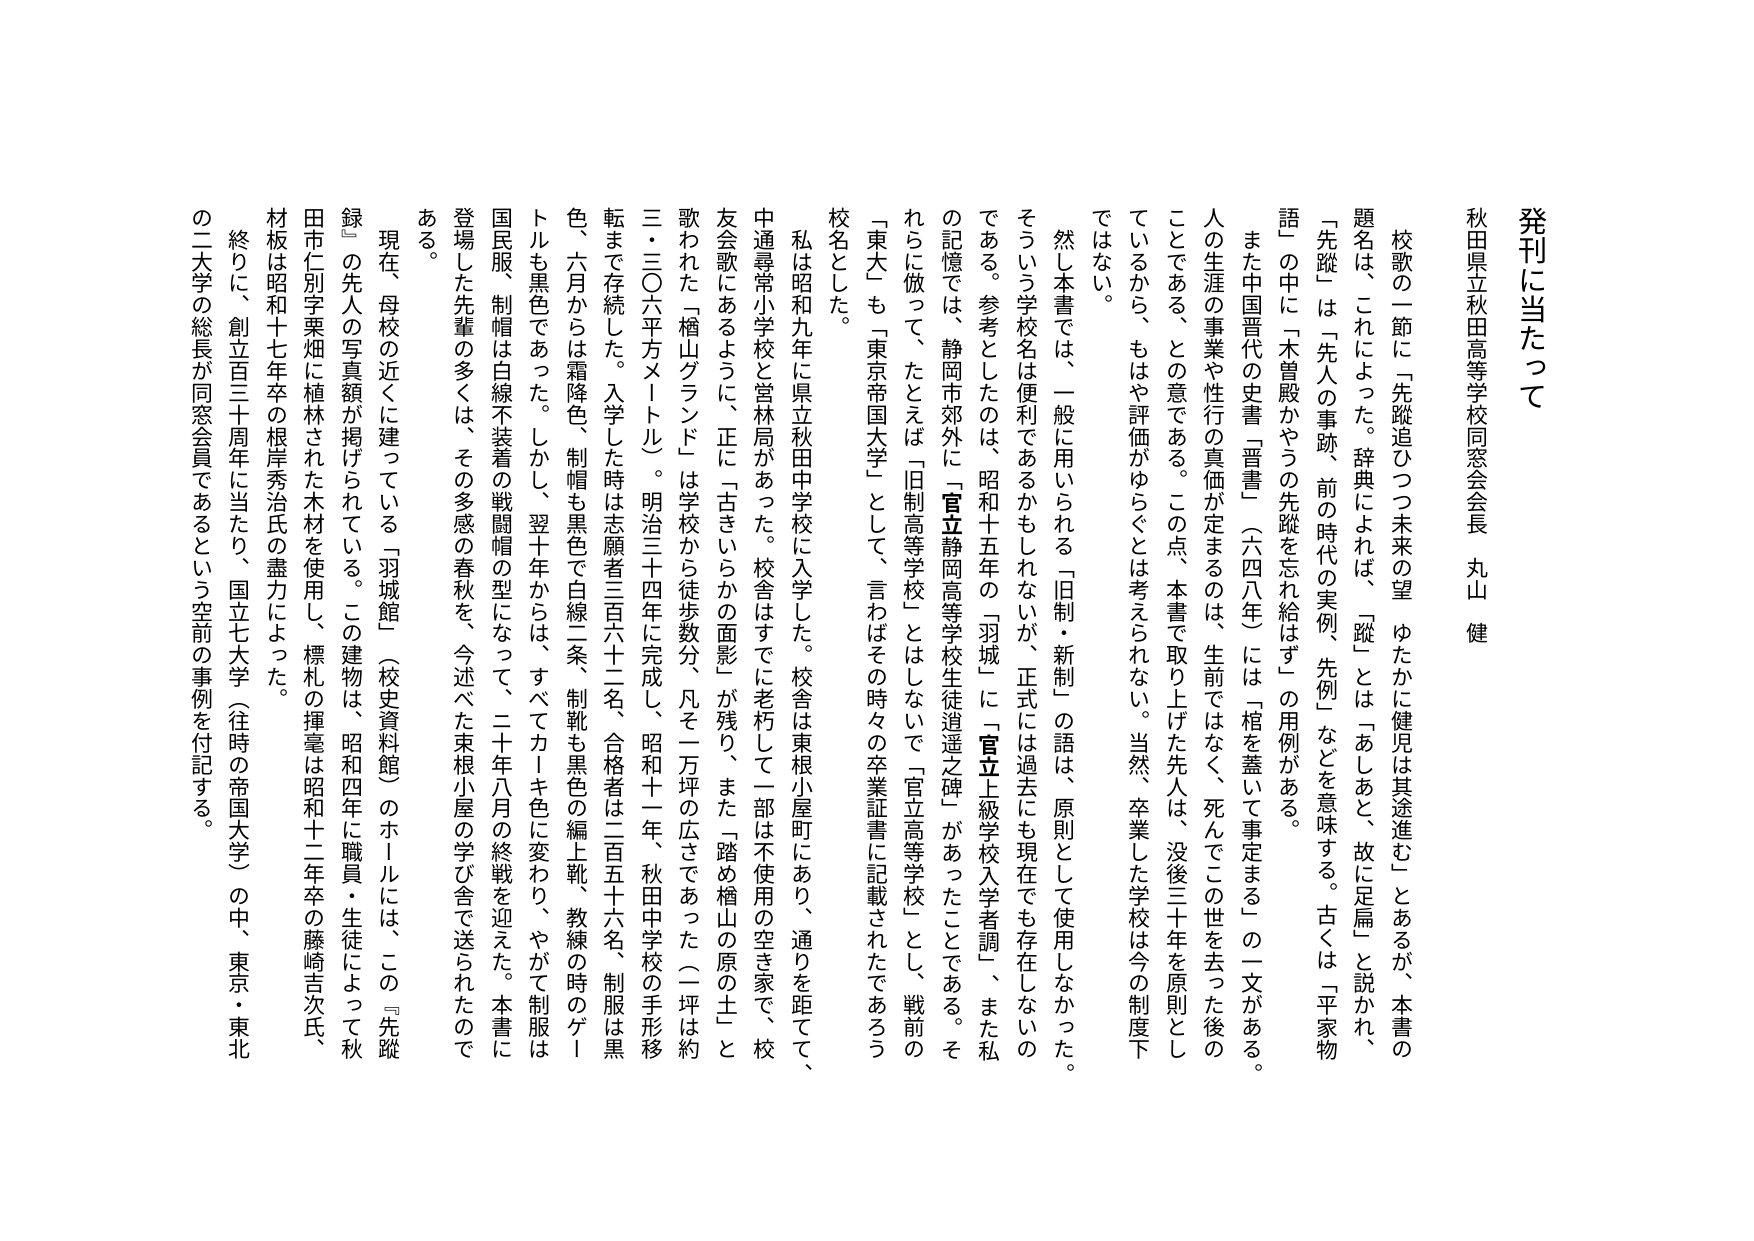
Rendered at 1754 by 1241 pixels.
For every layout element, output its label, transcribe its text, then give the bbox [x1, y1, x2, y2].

text 秋田県立秋田高等学校同窓会会長 丸山 健 [1458, 207, 1496, 1063]
text 終りに、創立百三十周年に当たり、国立七大学（往時の帝国大学）の中、東京・東北の二大学の総長が同窓会員であるという空前の事例を付記する。 [183, 207, 258, 1063]
text また中国晋代の史書「晋書」（六四八年）には「棺を蓋いて事定まる」の一文がある。人の生涯の事業や性行の真価が定まるのは、生前ではなく、死んでこの世を去った後のことである、との意である。この点、本書で取り上げた先人は、没後三十年を原則としているから、もはや評価がゆらぐとは考えられない。当然、卒業した学校は今の制度下ではない。 [1083, 207, 1271, 1063]
text 現在、母校の近くに建っている「羽城館」（校史資料館）のホールには、この『先蹤録』の先人の写真額が掲げられている。この建物は、昭和四年に職員・生徒によって秋田市仁別字栗畑に植林された木材を使用し、標札の揮毫は昭和十二年卒の藤崎吉次氏、材板は昭和十七年卒の根岸秀治氏の盡力によった。 [258, 207, 408, 1063]
text 発刊に当たって [1496, 207, 1571, 1063]
text 私は昭和九年に県立秋田中学校に入学した。校舎は東根小屋町にあり、通りを距てて、中通尋常小学校と営林局があった。校舎はすでに老朽して一部は不使用の空き家で、校友会歌にあるように、正に「古きいらかの面影」が残り、また「踏め楢山の原の土」と歌われた「楢山グランド」は学校から徒歩数分、凡そ一万坪の広さであった（一坪は約三・三〇六平方メートル）。明治三十四年に完成し、昭和十一年、秋田中学校の手形移転まで存続した。入学した時は志願者三百六十二名、合格者は二百五十六名、制服は黒色、六月からは霜降色、制帽も黒色で白線二条、制靴も黒色の編上靴、教練の時のゲートルも黒色であった。しかし、翌十年からは、すべてカーキ色に変わり、やがて制服は国民服、制帽は白線不装着の戦闘帽の型になって、ニ十年八月の終戦を迎えた。本書に登場した先輩の多くは、その多感の春秋を、今述べた束根小屋の学び舎で送られたのである。 [408, 207, 821, 1063]
text 校歌の一節に「先蹤追ひつつ未来の望 ゆたかに健児は其途進む」とあるが、本書の題名は、これによった。辞典によれば、「蹤」とは「あしあと、故に足扁」と説かれ、「先蹤」は「先人の事跡、前の時代の実例、先例」などを意味する。古くは「平家物語」の中に「木曽殿かやうの先蹤を忘れ給はず」の用例がある。 [1271, 207, 1421, 1063]
text 然し本書では、一般に用いられる「旧制・新制」の語は、原則として使用しなかった。そういう学校名は便利であるかもしれないが、正式には過去にも現在でも存在しないのである。参考としたのは、昭和十五年の「羽城」に「官立上級学校入学者調」、また私の記憶では、静岡市郊外に「官立静岡高等学校生徒逍遥之碑」があったことである。それらに倣って、たとえば「旧制高等学校」とはしないで「官立高等学校」とし、戦前の「東大」も「東京帝国大学」として、言わばその時々の卒業証書に記載されたであろう校名とした。 [821, 207, 1083, 1063]
